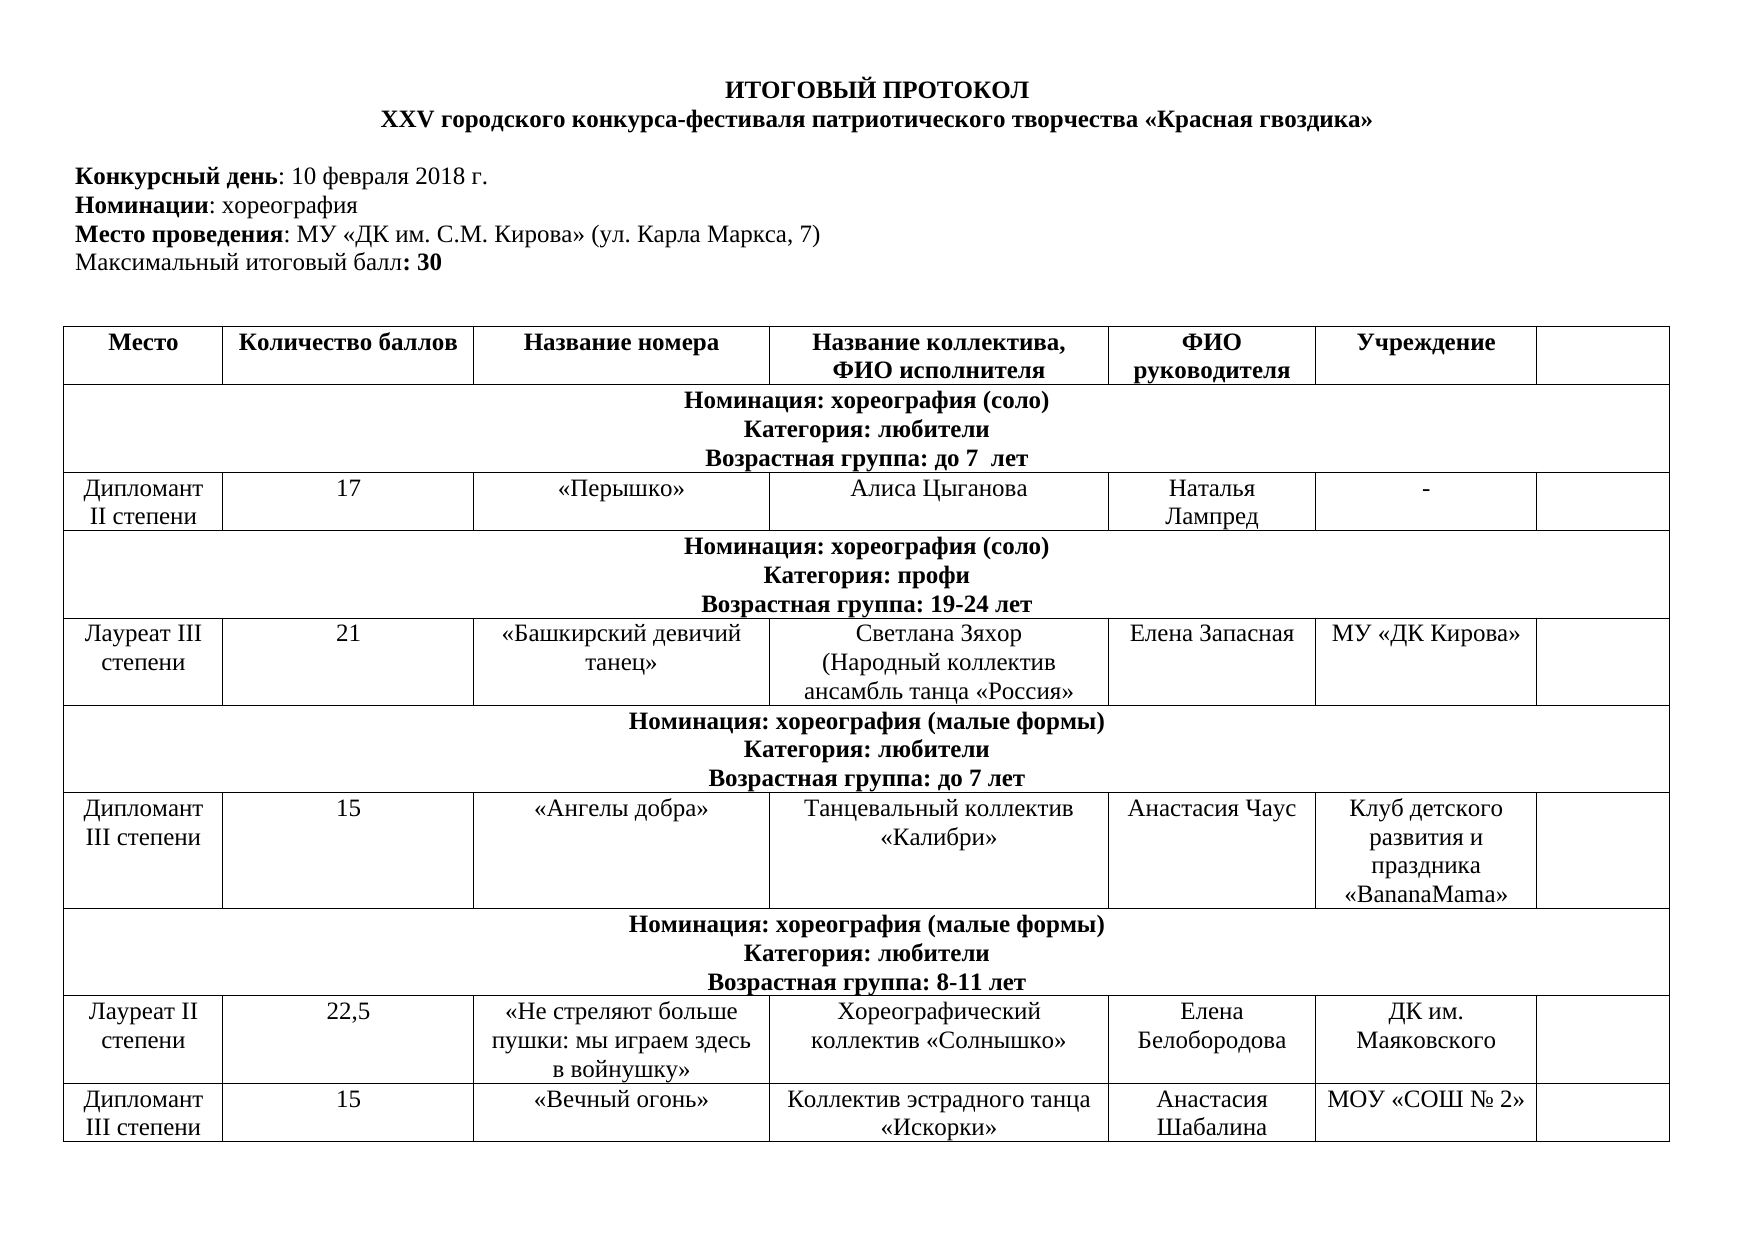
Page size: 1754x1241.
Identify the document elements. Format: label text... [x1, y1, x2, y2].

table_cell Номинация: хореография (соло) Категория: любители Возрастная группа: до 7 лет [64, 385, 1669, 472]
table_cell ДК им. Маяковского [1316, 996, 1536, 1083]
text XXV городского конкурса-фестиваля патриотического творчества «Красная гвоздика» [75, 104, 1679, 132]
table_cell Лауреат II степени [64, 996, 222, 1083]
table_cell Дипломант II степени [64, 473, 222, 530]
table_header Название коллектива, ФИО исполнителя [770, 327, 1108, 384]
table_cell 15 [223, 793, 473, 908]
table_cell Номинация: хореография (соло) Категория: профи Возрастная группа: 19-24 лет [64, 531, 1669, 617]
table_cell 21 [223, 619, 473, 705]
table_cell Дипломант III степени [64, 793, 222, 908]
table_cell Алиса Цыганова [770, 473, 1108, 530]
text Максимальный итоговый балл: 30 [75, 247, 1679, 276]
table_cell - [1316, 473, 1536, 530]
table_cell Дипломант III степени [64, 1084, 222, 1141]
table_cell [1537, 793, 1669, 908]
table_cell 22,5 [223, 996, 473, 1083]
table_cell Номинация: хореография (малые формы) Категория: любители Возрастная группа: 8-11 лет [64, 909, 1669, 995]
table_cell «Вечный огонь» [474, 1084, 769, 1141]
table_cell Номинация: хореография (малые формы) Категория: любители Возрастная группа: до 7 лет [64, 706, 1669, 792]
table_cell «Башкирский девичий танец» [474, 619, 769, 705]
table_header Название номера [474, 327, 769, 384]
table_cell Хореографический коллектив «Солнышко» [770, 996, 1108, 1083]
table_cell Танцевальный коллектив «Калибри» [770, 793, 1108, 908]
table_cell «Перышко» [474, 473, 769, 530]
table_header Место [64, 327, 222, 384]
text Конкурсный день: 10 февраля 2018 г. [75, 161, 1679, 190]
table_cell Анастасия Чаус [1109, 793, 1315, 908]
table_cell 17 [223, 473, 473, 530]
table_header Количество баллов [223, 327, 473, 384]
table_cell Клуб детского развития и праздника «BananaMama» [1316, 793, 1536, 908]
table_cell Елена Белобородова [1109, 996, 1315, 1083]
table_cell МОУ «СОШ № 2» [1316, 1084, 1536, 1141]
table_cell Коллектив эстрадного танца «Искорки» [770, 1084, 1108, 1141]
table_cell [1537, 996, 1669, 1083]
table_cell МУ «ДК Кирова» [1316, 619, 1536, 705]
table_cell [1537, 1084, 1669, 1141]
text Место проведения: МУ «ДК им. С.М. Кирова» (ул. Карла Маркса, 7) [75, 219, 1679, 247]
table_cell [1537, 619, 1669, 705]
text ИТОГОВЫЙ ПРОТОКОЛ [75, 75, 1679, 104]
table_cell Анастасия Шабалина [1109, 1084, 1315, 1141]
table_header Учреждение [1316, 327, 1536, 384]
table_cell Наталья Лампред [1109, 473, 1315, 530]
table_cell [1537, 473, 1669, 530]
table_header [1537, 327, 1669, 384]
text Номинации: хореография [75, 190, 1679, 219]
table_cell «Ангелы добра» [474, 793, 769, 908]
table_header ФИО руководителя [1109, 327, 1315, 384]
table_cell 15 [223, 1084, 473, 1141]
table_cell Елена Запасная [1109, 619, 1315, 705]
table_cell Светлана Зяхор (Народный коллектив ансамбль танца «Россия» [770, 619, 1108, 705]
table_cell «Не стреляют больше пушки: мы играем здесь в войнушку» [474, 996, 769, 1083]
table_cell Лауреат III степени [64, 619, 222, 705]
